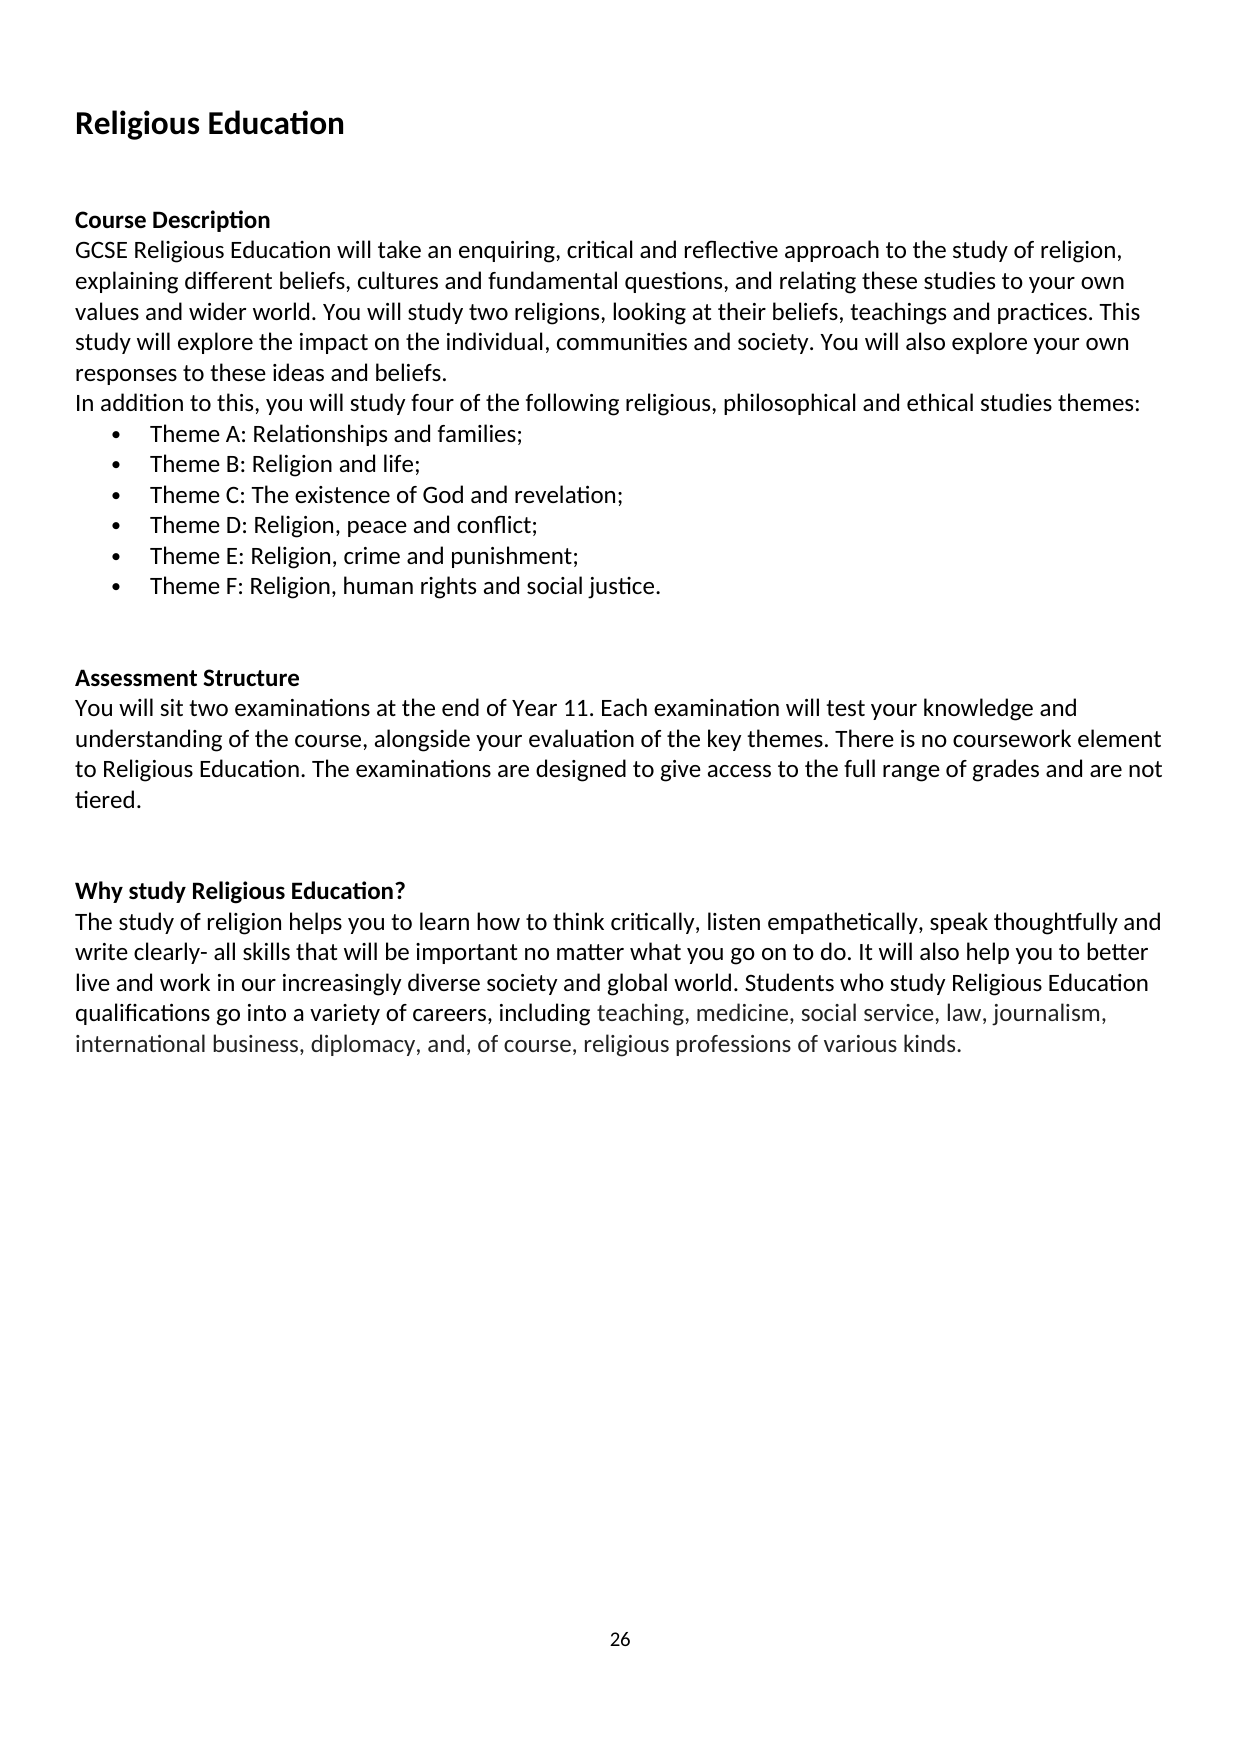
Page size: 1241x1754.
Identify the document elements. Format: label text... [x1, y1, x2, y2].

list Theme E: Religion, crime and punishment; [112, 540, 1165, 570]
text The study of religion helps you to learn how to think critically, listen empathetically, speak thoughtfully and write clearly- all skills that will be important no matter what you go on to do. It will also help you to better live and work in our increasingly diverse society and global world. Students who study Religious Education qualifications go into a variety of careers, including teaching, medicine, social service, law, journalism, international business, diplomacy, and, of course, religious professions of various kinds. [75, 906, 1165, 1059]
text Course Description [75, 204, 1165, 234]
list Theme F: Religion, human rights and social justice. [112, 570, 1165, 601]
text Religious Education [75, 102, 1165, 143]
text Assessment Structure [75, 662, 1165, 692]
list Theme C: The existence of God and revelation; [112, 479, 1165, 509]
list Theme B: Religion and life; [112, 448, 1165, 479]
text GCSE Religious Education will take an enquiring, critical and reflective approach to the study of religion, explaining different beliefs, cultures and fundamental questions, and relating these studies to your own values and wider world. You will study two religions, looking at their beliefs, teachings and practices. This study will explore the impact on the individual, communities and society. You will also explore your own responses to these ideas and beliefs. [75, 234, 1165, 387]
text Why study Religious Education? [75, 876, 1165, 906]
text You will sit two examinations at the end of Year 11. Each examination will test your knowledge and understanding of the course, alongside your evaluation of the key themes. There is no coursework element to Religious Education. The examinations are designed to give access to the full range of grades and are not tiered. [75, 692, 1165, 814]
list Theme D: Religion, peace and conflict; [112, 509, 1165, 540]
text In addition to this, you will study four of the following religious, philosophical and ethical studies themes: [75, 387, 1165, 418]
list Theme A: Relationships and families; [112, 418, 1165, 448]
